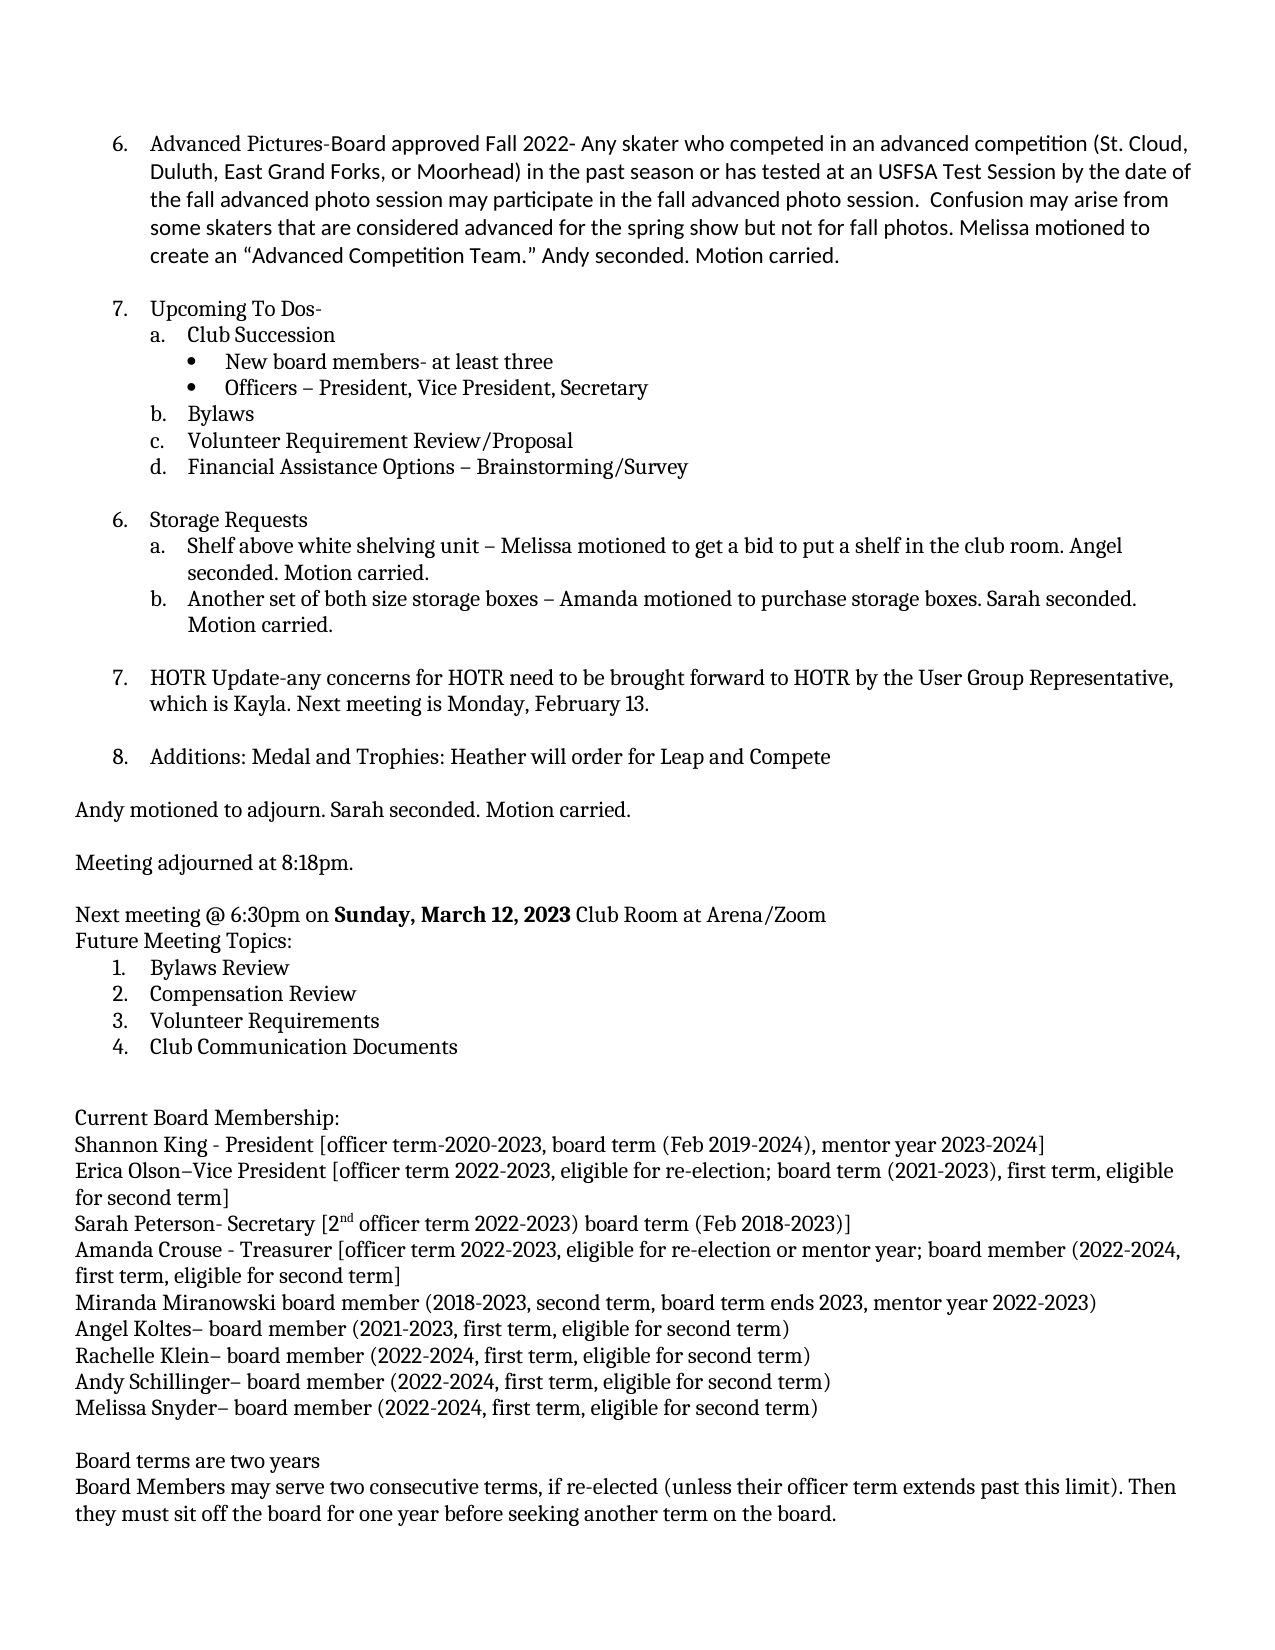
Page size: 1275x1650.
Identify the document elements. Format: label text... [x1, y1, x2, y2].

list Storage Requests [112, 507, 1200, 533]
list Advanced Pictures-Board approved Fall 2022- Any skater who competed in an advanced competition (St. Cloud, Duluth, East Grand Forks, or Moorhead) in the past season or has tested at an USFSA Test Session by the date of the fall advanced photo session may participate in the fall advanced photo session. Confusion may arise from some skaters that are considered advanced for the spring show but not for fall photos. Melissa motioned to create an “Advanced Competition Team.” Andy seconded. Motion carried. [112, 129, 1200, 269]
list Shelf above white shelving unit – Melissa motioned to get a bid to put a shelf in the club room. Angel seconded. Motion carried. [150, 533, 1200, 586]
text Next meeting @ 6:30pm on Sunday, March 12, 2023 Club Room at Arena/Zoom [75, 902, 1200, 928]
text Board terms are two years [75, 1448, 1200, 1474]
text Rachelle Klein– board member (2022-2024, first term, eligible for second term) [75, 1342, 1200, 1369]
text Amanda Crouse - Treasurer [officer term 2022-2023, eligible for re-election or mentor year; board member (2022-2024, first term, eligible for second term] [75, 1237, 1200, 1290]
text Meeting adjourned at 8:18pm. [75, 849, 1200, 876]
text Angel Koltes– board member (2021-2023, first term, eligible for second term) [75, 1316, 1200, 1342]
list Officers – President, Vice President, Secretary [187, 375, 1200, 401]
list Bylaws Review [112, 955, 1200, 981]
text Melissa Snyder– board member (2022-2024, first term, eligible for second term) [75, 1395, 1200, 1421]
list Club Succession [150, 322, 1200, 348]
text Future Meeting Topics: [75, 928, 1200, 955]
text Erica Olson–Vice President [officer term 2022-2023, eligible for re-election; board term (2021-2023), first term, eligible for second term] [75, 1158, 1200, 1211]
text Miranda Miranowski board member (2018-2023, second term, board term ends 2023, mentor year 2022-2023) [75, 1290, 1200, 1316]
list Compensation Review [112, 981, 1200, 1007]
list Financial Assistance Options – Brainstorming/Survey [150, 454, 1200, 480]
list Another set of both size storage boxes – Amanda motioned to purchase storage boxes. Sarah seconded. Motion carried. [150, 586, 1200, 638]
list New board members- at least three [187, 348, 1200, 375]
text Sarah Peterson- Secretary [2nd officer term 2022-2023) board term (Feb 2018-2023)] [75, 1211, 1200, 1237]
text Current Board Membership: [75, 1105, 1200, 1132]
list Additions: Medal and Trophies: Heather will order for Leap and Compete [112, 744, 1200, 770]
list Club Communication Documents [112, 1034, 1200, 1060]
list Volunteer Requirements [112, 1007, 1200, 1034]
text Board Members may serve two consecutive terms, if re-elected (unless their officer term extends past this limit). Then they must sit off the board for one year before seeking another term on the board. [75, 1474, 1200, 1527]
text Shannon King - President [officer term-2020-2023, board term (Feb 2019-2024), mentor year 2023-2024] [75, 1132, 1200, 1158]
list Bylaws [150, 401, 1200, 428]
text Andy Schillinger– board member (2022-2024, first term, eligible for second term) [75, 1369, 1200, 1395]
list Volunteer Requirement Review/Proposal [150, 428, 1200, 454]
list Upcoming To Dos- [112, 296, 1200, 322]
list HOTR Update-any concerns for HOTR need to be brought forward to HOTR by the User Group Representative, which is Kayla. Next meeting is Monday, February 13. [112, 665, 1200, 717]
text Andy motioned to adjourn. Sarah seconded. Motion carried. [75, 797, 1200, 823]
